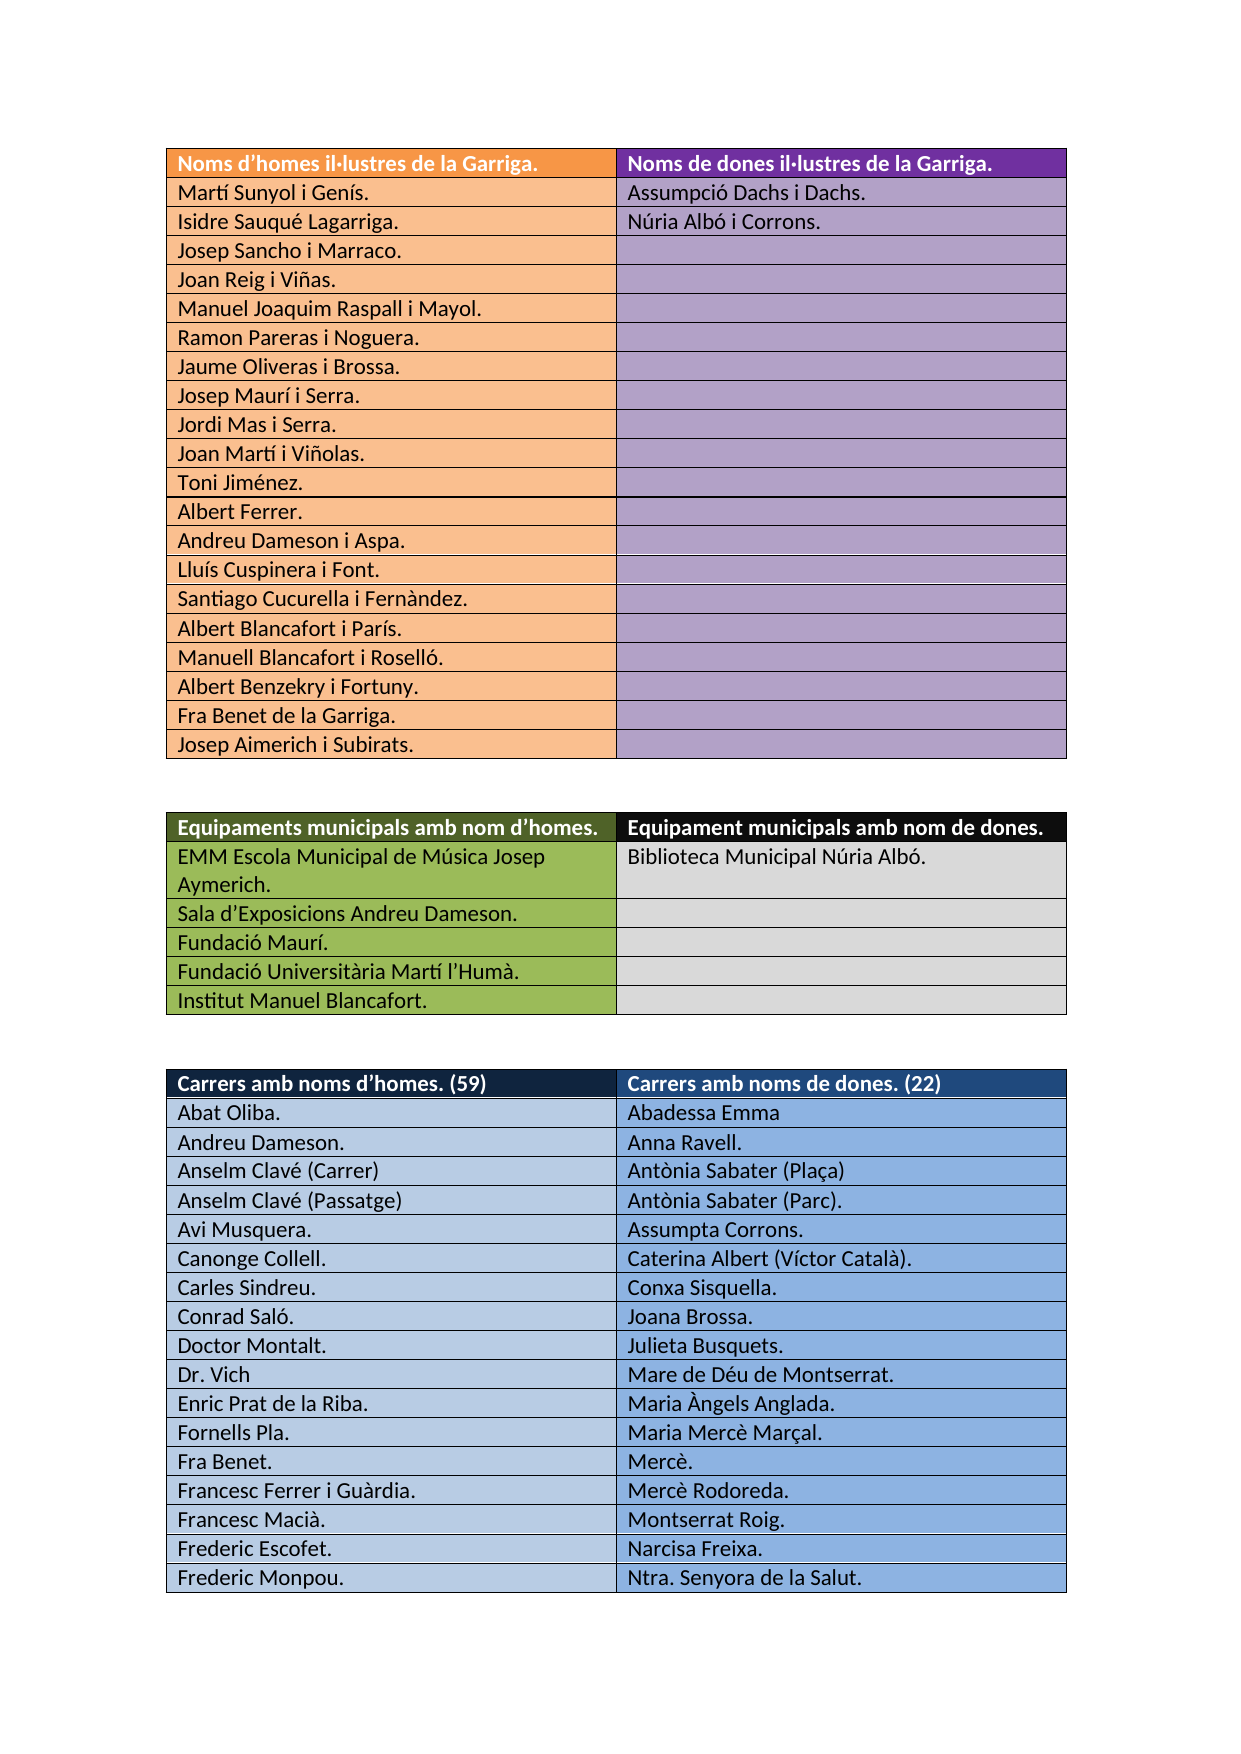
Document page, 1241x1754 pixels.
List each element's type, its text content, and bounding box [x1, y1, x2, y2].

table_cell Fornells Pla. [167, 1418, 616, 1446]
table_cell Joan Martí i Viñolas. [167, 439, 616, 467]
table_cell Albert Benzekry i Fortuny. [167, 672, 616, 700]
table_cell Albert Blancafort i París. [167, 614, 616, 642]
table_cell Anselm Clavé (Carrer) [167, 1157, 616, 1185]
table_cell Antònia Sabater (Parc). [617, 1186, 1066, 1214]
table_cell Anna Ravell. [617, 1128, 1066, 1156]
table_cell EMM Escola Municipal de Música Josep Aymerich. [167, 842, 616, 898]
table_cell Joana Brossa. [617, 1302, 1066, 1330]
table_cell [617, 556, 1066, 583]
table_cell Francesc Macià. [167, 1505, 616, 1533]
table_cell Julieta Busquets. [617, 1331, 1066, 1359]
table_cell [617, 928, 1066, 956]
table_cell Francesc Ferrer i Guàrdia. [167, 1476, 616, 1504]
table_cell Carles Sindreu. [167, 1273, 616, 1301]
table_cell Joan Reig i Viñas. [167, 265, 616, 293]
table_cell Ramon Pareras i Noguera. [167, 323, 616, 351]
table_cell [617, 614, 1066, 642]
table_cell Jordi Mas i Serra. [167, 410, 616, 438]
table_cell [617, 672, 1066, 700]
table_cell Enric Prat de la Riba. [167, 1389, 616, 1417]
table_cell Maria Àngels Anglada. [617, 1389, 1066, 1417]
table_cell Abat Oliba. [167, 1099, 616, 1127]
table_cell [617, 526, 1066, 554]
table_cell Santiago Cucurella i Fernàndez. [167, 585, 616, 613]
table_cell Núria Albó i Corrons. [617, 207, 1066, 235]
table_cell Narcisa Freixa. [617, 1535, 1066, 1562]
table_cell Conxa Sisquella. [617, 1273, 1066, 1301]
table_cell Andreu Dameson i Aspa. [167, 526, 616, 554]
table_header Equipaments municipals amb nom d’homes. [167, 813, 616, 841]
table_cell [617, 585, 1066, 613]
table_cell [617, 701, 1066, 729]
table_header Equipament municipals amb nom de dones. [617, 813, 1066, 841]
table_cell Institut Manuel Blancafort. [167, 986, 616, 1014]
table_cell Dr. Vich [167, 1360, 616, 1388]
table_header Noms d’homes il·lustres de la Garriga. [167, 149, 616, 177]
table_cell Fundació Maurí. [167, 928, 616, 956]
table_cell Conrad Saló. [167, 1302, 616, 1330]
table_cell [617, 352, 1066, 380]
table_cell Fra Benet de la Garriga. [167, 701, 616, 729]
table_cell [617, 294, 1066, 322]
table_cell Ntra. Senyora de la Salut. [617, 1564, 1066, 1592]
table_cell [617, 323, 1066, 351]
table_cell Avi Musquera. [167, 1215, 616, 1243]
table_cell Mare de Déu de Montserrat. [617, 1360, 1066, 1388]
table_cell [617, 236, 1066, 264]
table_cell Martí Sunyol i Genís. [167, 178, 616, 206]
table_cell [617, 986, 1066, 1014]
table_header Carrers amb noms de dones. (22) [617, 1070, 1066, 1097]
table_cell Doctor Montalt. [167, 1331, 616, 1359]
table_cell Frederic Monpou. [167, 1564, 616, 1592]
table_cell Isidre Sauqué Lagarriga. [167, 207, 616, 235]
table_cell [617, 410, 1066, 438]
table_cell Frederic Escofet. [167, 1535, 616, 1562]
table_header Carrers amb noms d’homes. (59) [167, 1070, 616, 1097]
table_cell Anselm Clavé (Passatge) [167, 1186, 616, 1214]
table_cell Assumpció Dachs i Dachs. [617, 178, 1066, 206]
table_cell Assumpta Corrons. [617, 1215, 1066, 1243]
table_cell Caterina Albert (Víctor Català). [617, 1244, 1066, 1272]
table_cell [617, 498, 1066, 525]
table_cell [617, 730, 1066, 758]
table_cell Maria Mercè Marçal. [617, 1418, 1066, 1446]
table_cell Montserrat Roig. [617, 1505, 1066, 1533]
table_cell Canonge Collell. [167, 1244, 616, 1272]
table_cell Biblioteca Municipal Núria Albó. [617, 842, 1066, 898]
table_cell [617, 381, 1066, 409]
table_cell Albert Ferrer. [167, 498, 616, 525]
table_cell [617, 265, 1066, 293]
table_cell Antònia Sabater (Plaça) [617, 1157, 1066, 1185]
table_cell Mercè Rodoreda. [617, 1476, 1066, 1504]
table_cell Mercè. [617, 1447, 1066, 1475]
table_cell Josep Aimerich i Subirats. [167, 730, 616, 758]
table_cell Andreu Dameson. [167, 1128, 616, 1156]
table_cell Fundació Universitària Martí l’Humà. [167, 957, 616, 985]
table_cell Josep Maurí i Serra. [167, 381, 616, 409]
table_cell [617, 899, 1066, 927]
table_cell Josep Sancho i Marraco. [167, 236, 616, 264]
table_cell Fra Benet. [167, 1447, 616, 1475]
table_cell Manuell Blancafort i Roselló. [167, 643, 616, 671]
table_cell Toni Jiménez. [167, 468, 616, 496]
table_cell Manuel Joaquim Raspall i Mayol. [167, 294, 616, 322]
table_cell Abadessa Emma [617, 1099, 1066, 1127]
table_header Noms de dones il·lustres de la Garriga. [617, 149, 1066, 177]
table_cell [617, 957, 1066, 985]
table_cell [617, 643, 1066, 671]
table_cell [617, 468, 1066, 496]
table_cell [617, 439, 1066, 467]
table_cell Jaume Oliveras i Brossa. [167, 352, 616, 380]
table_cell Sala d’Exposicions Andreu Dameson. [167, 899, 616, 927]
table_cell Lluís Cuspinera i Font. [167, 556, 616, 583]
